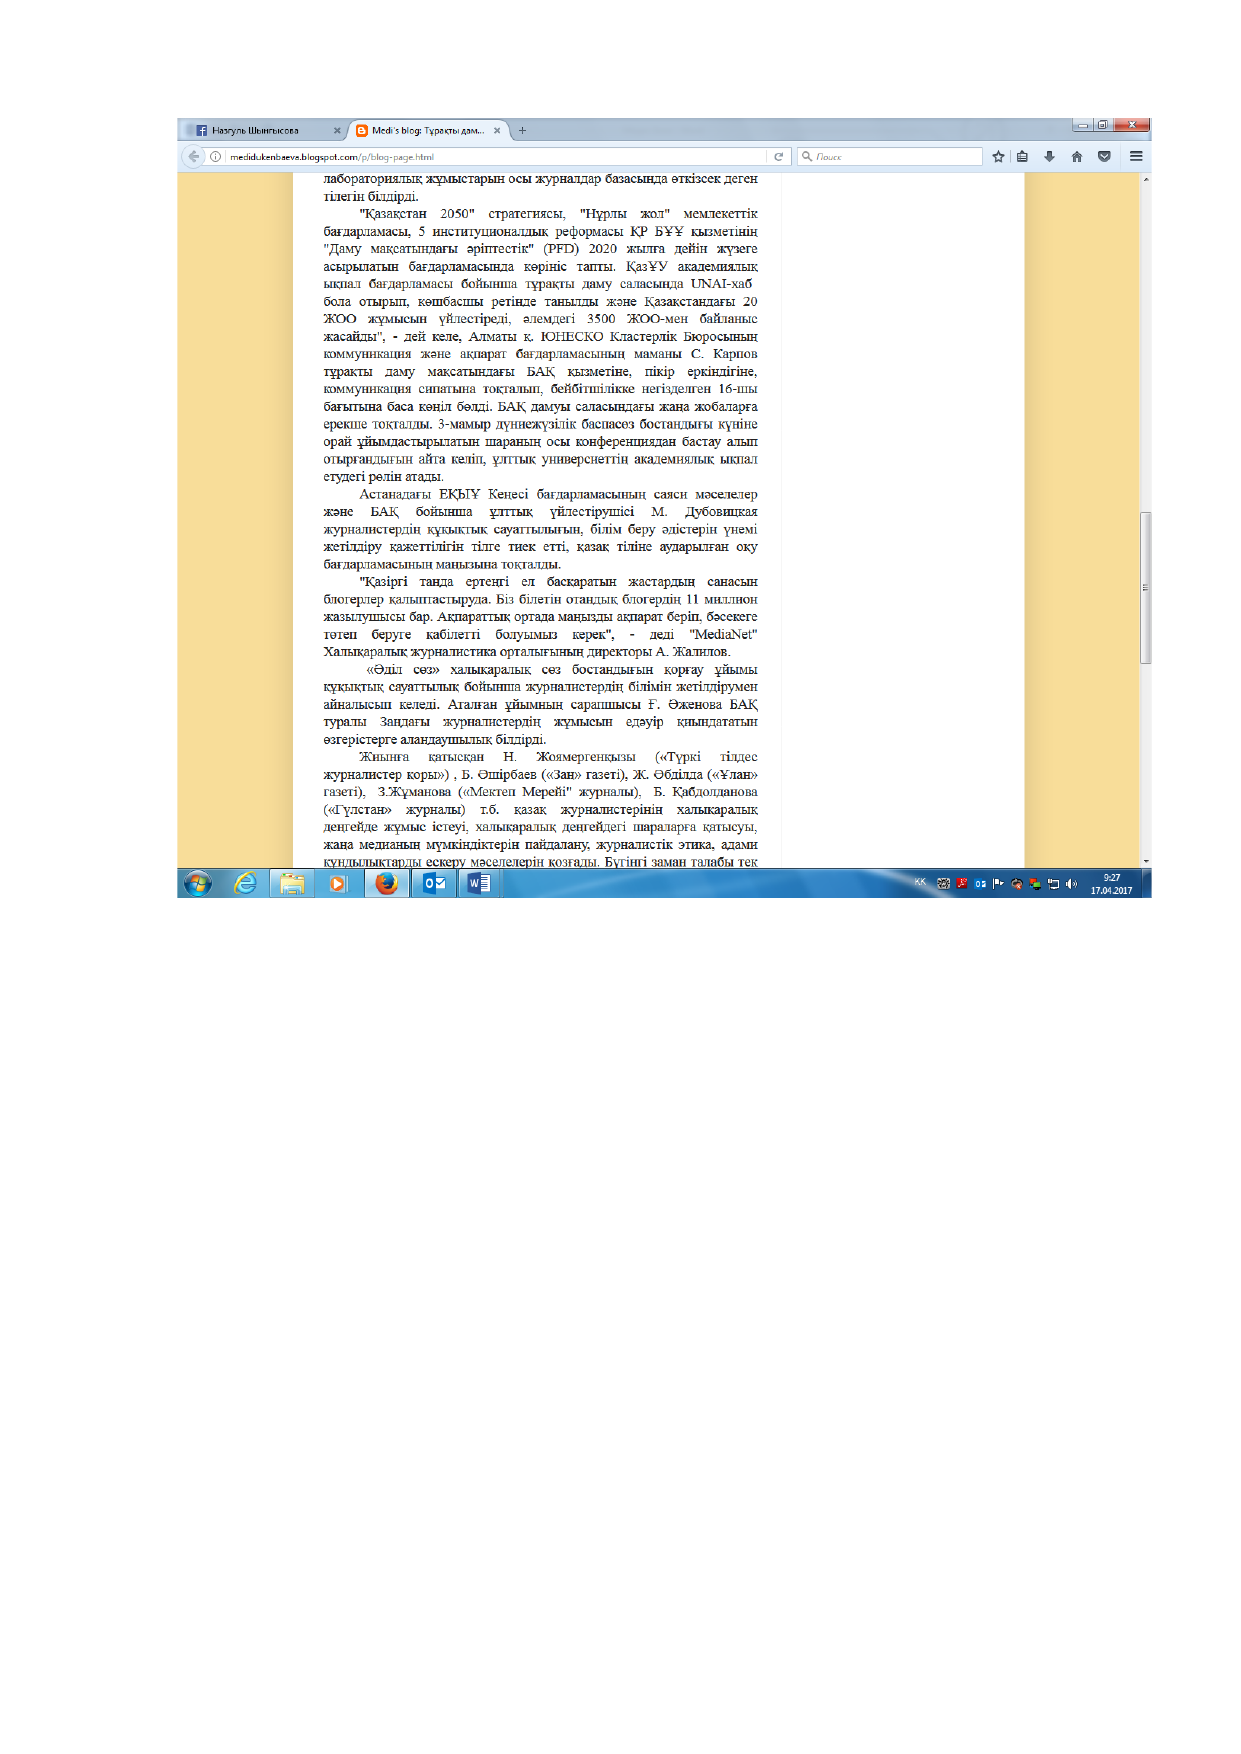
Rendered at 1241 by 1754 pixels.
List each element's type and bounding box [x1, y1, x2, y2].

picture [177, 118, 1152, 898]
